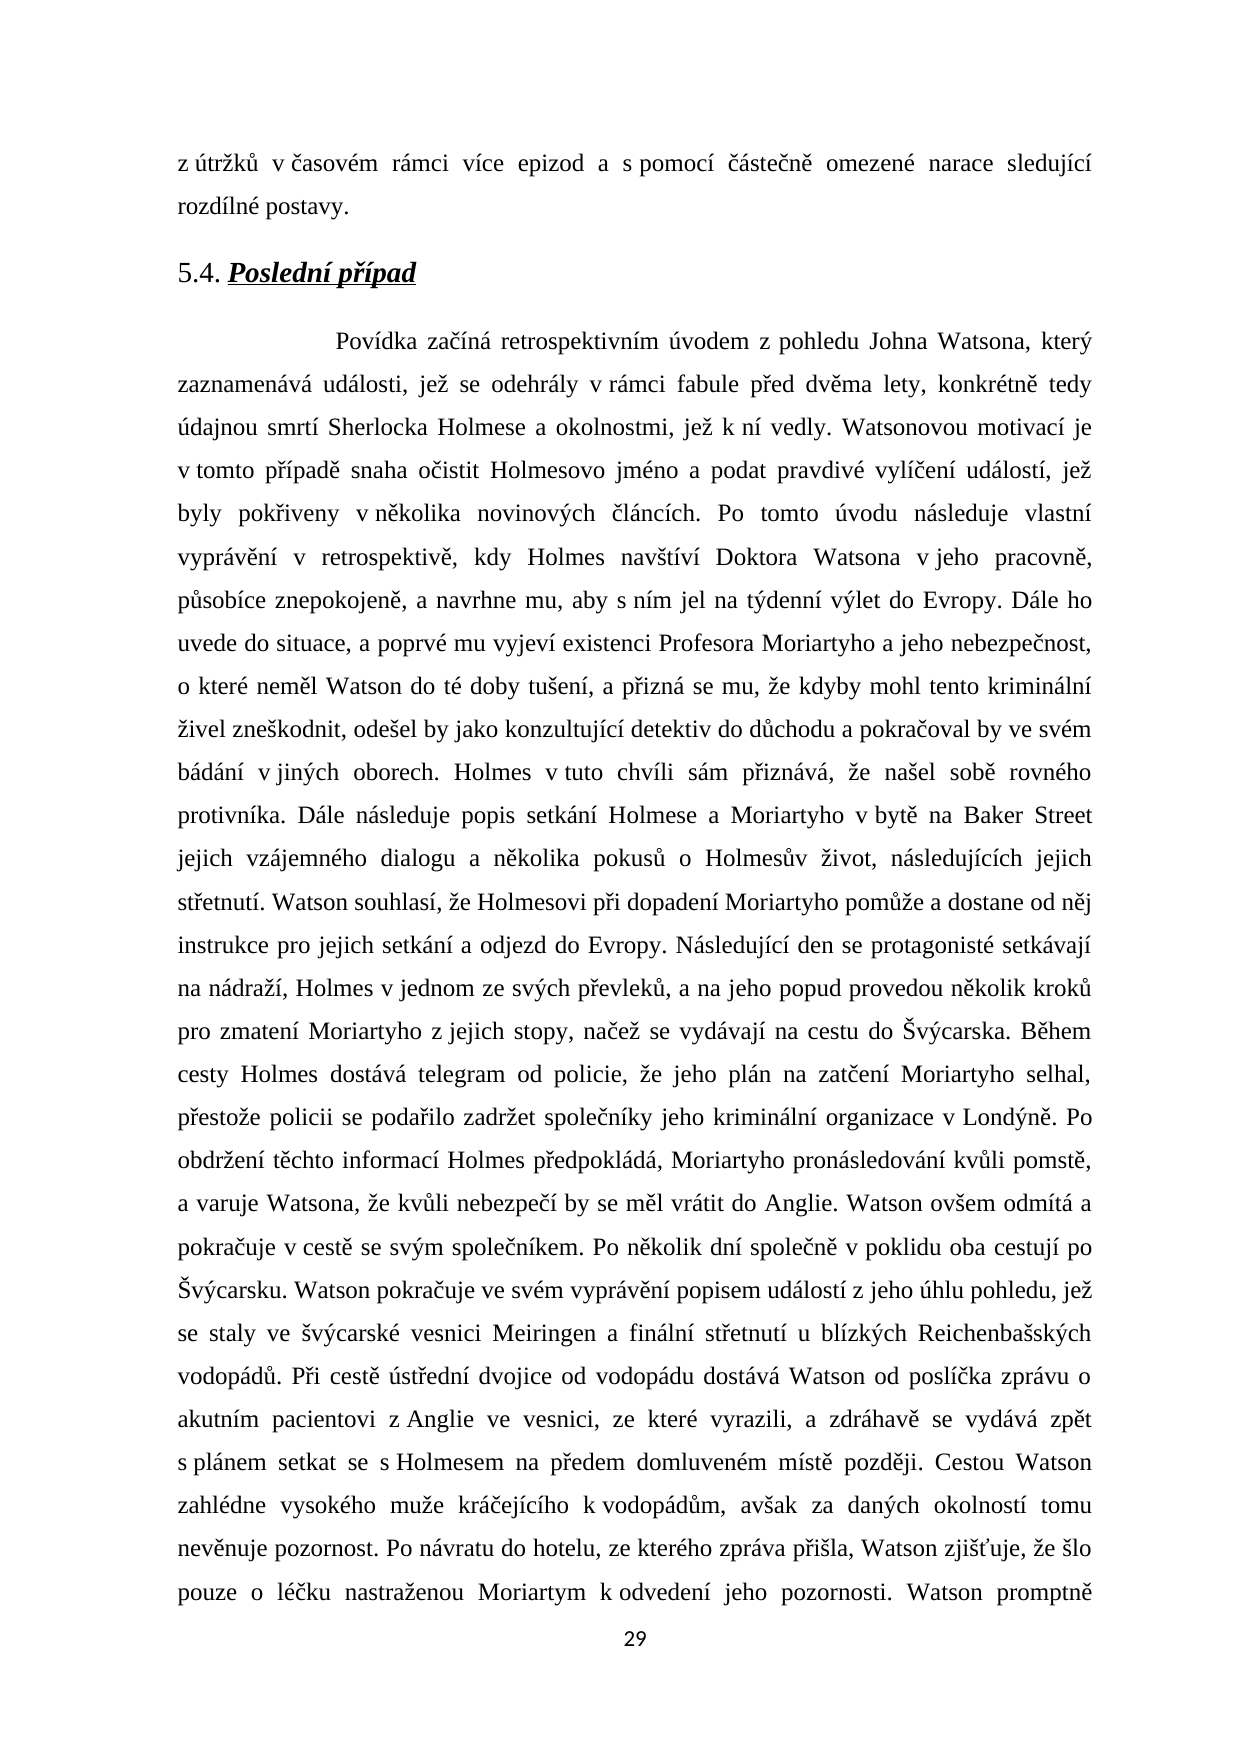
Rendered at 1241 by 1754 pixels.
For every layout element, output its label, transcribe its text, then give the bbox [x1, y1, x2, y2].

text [177, 326, 1092, 1605]
text 5.4. Poslední případ [177, 255, 1092, 288]
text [177, 148, 1092, 219]
